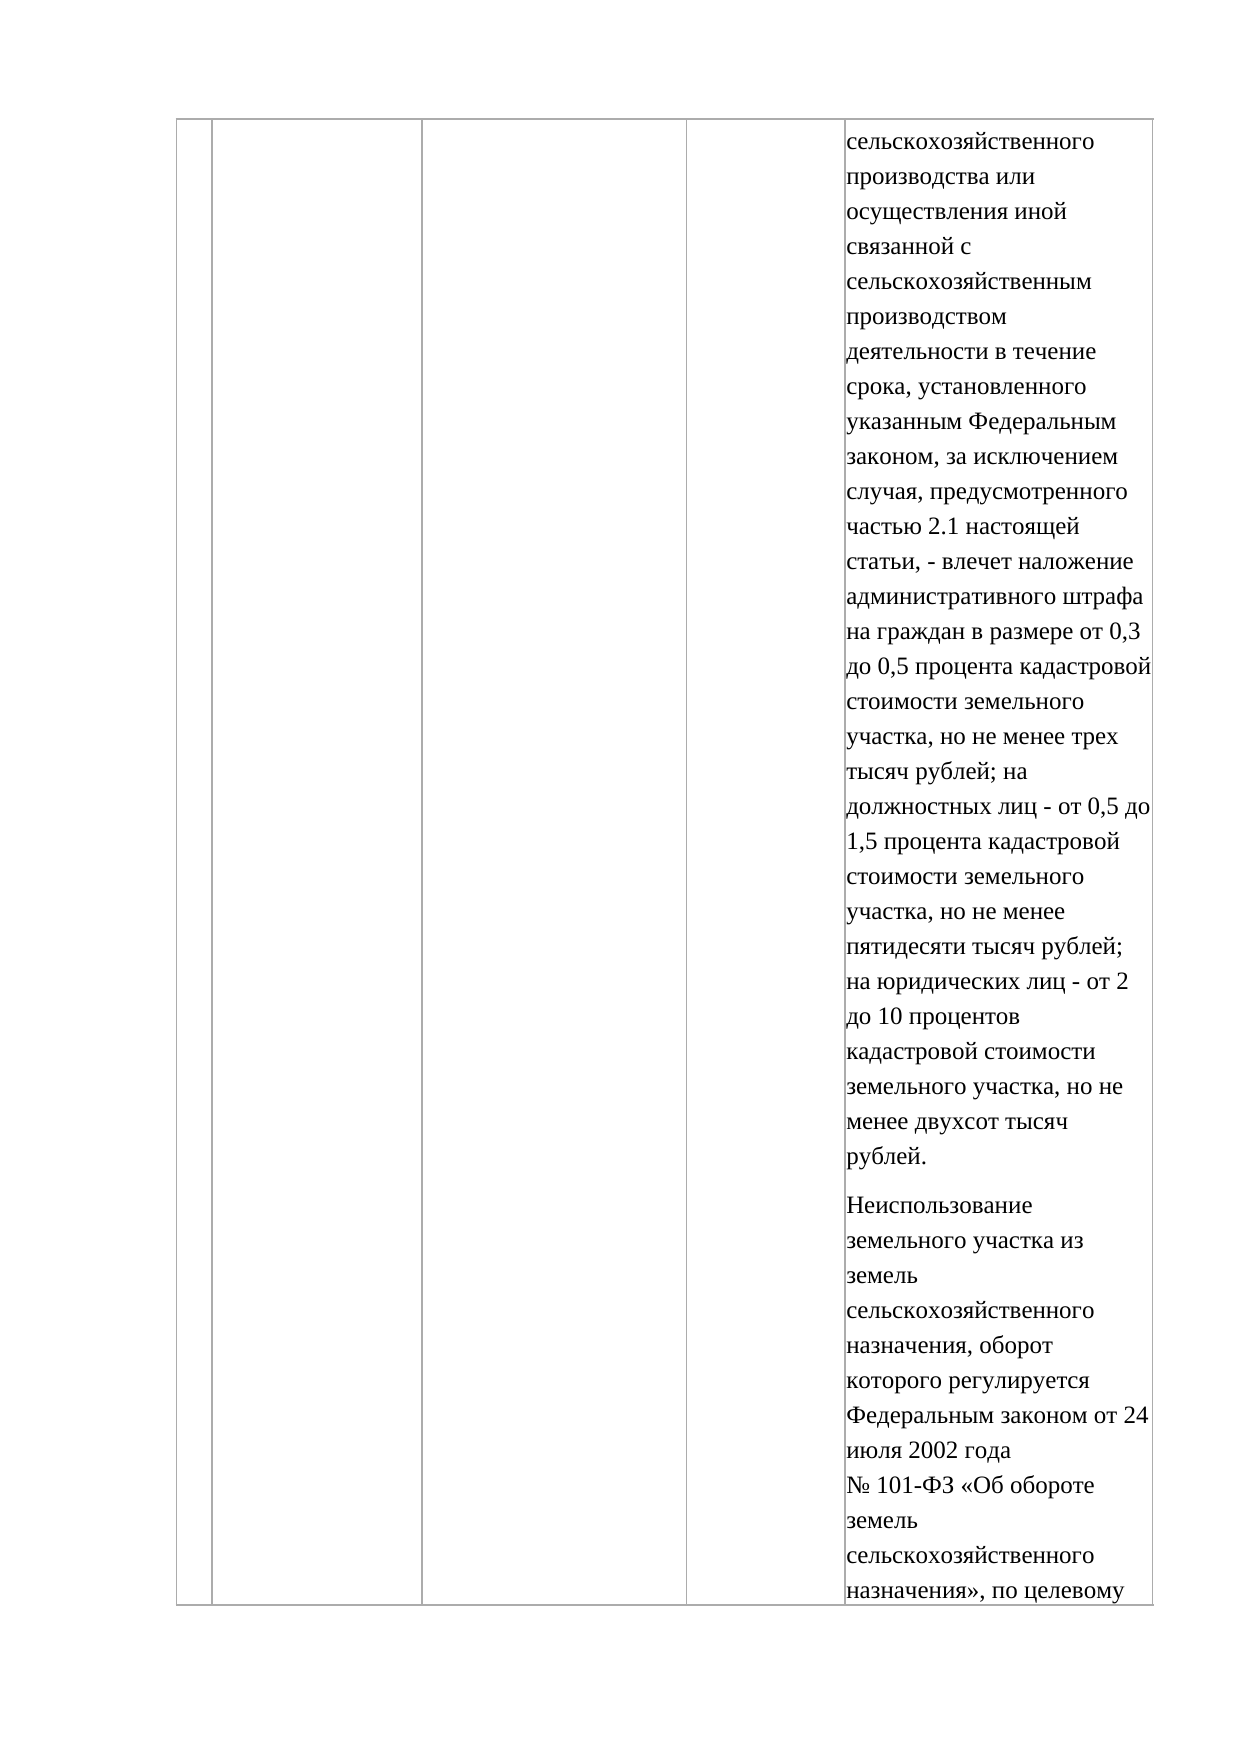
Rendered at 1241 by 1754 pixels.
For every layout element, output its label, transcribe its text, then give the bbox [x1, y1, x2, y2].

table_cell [687, 120, 844, 1604]
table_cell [423, 120, 686, 1604]
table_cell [846, 120, 1152, 1604]
table_cell 2. [177, 120, 211, 1604]
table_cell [213, 120, 421, 1604]
